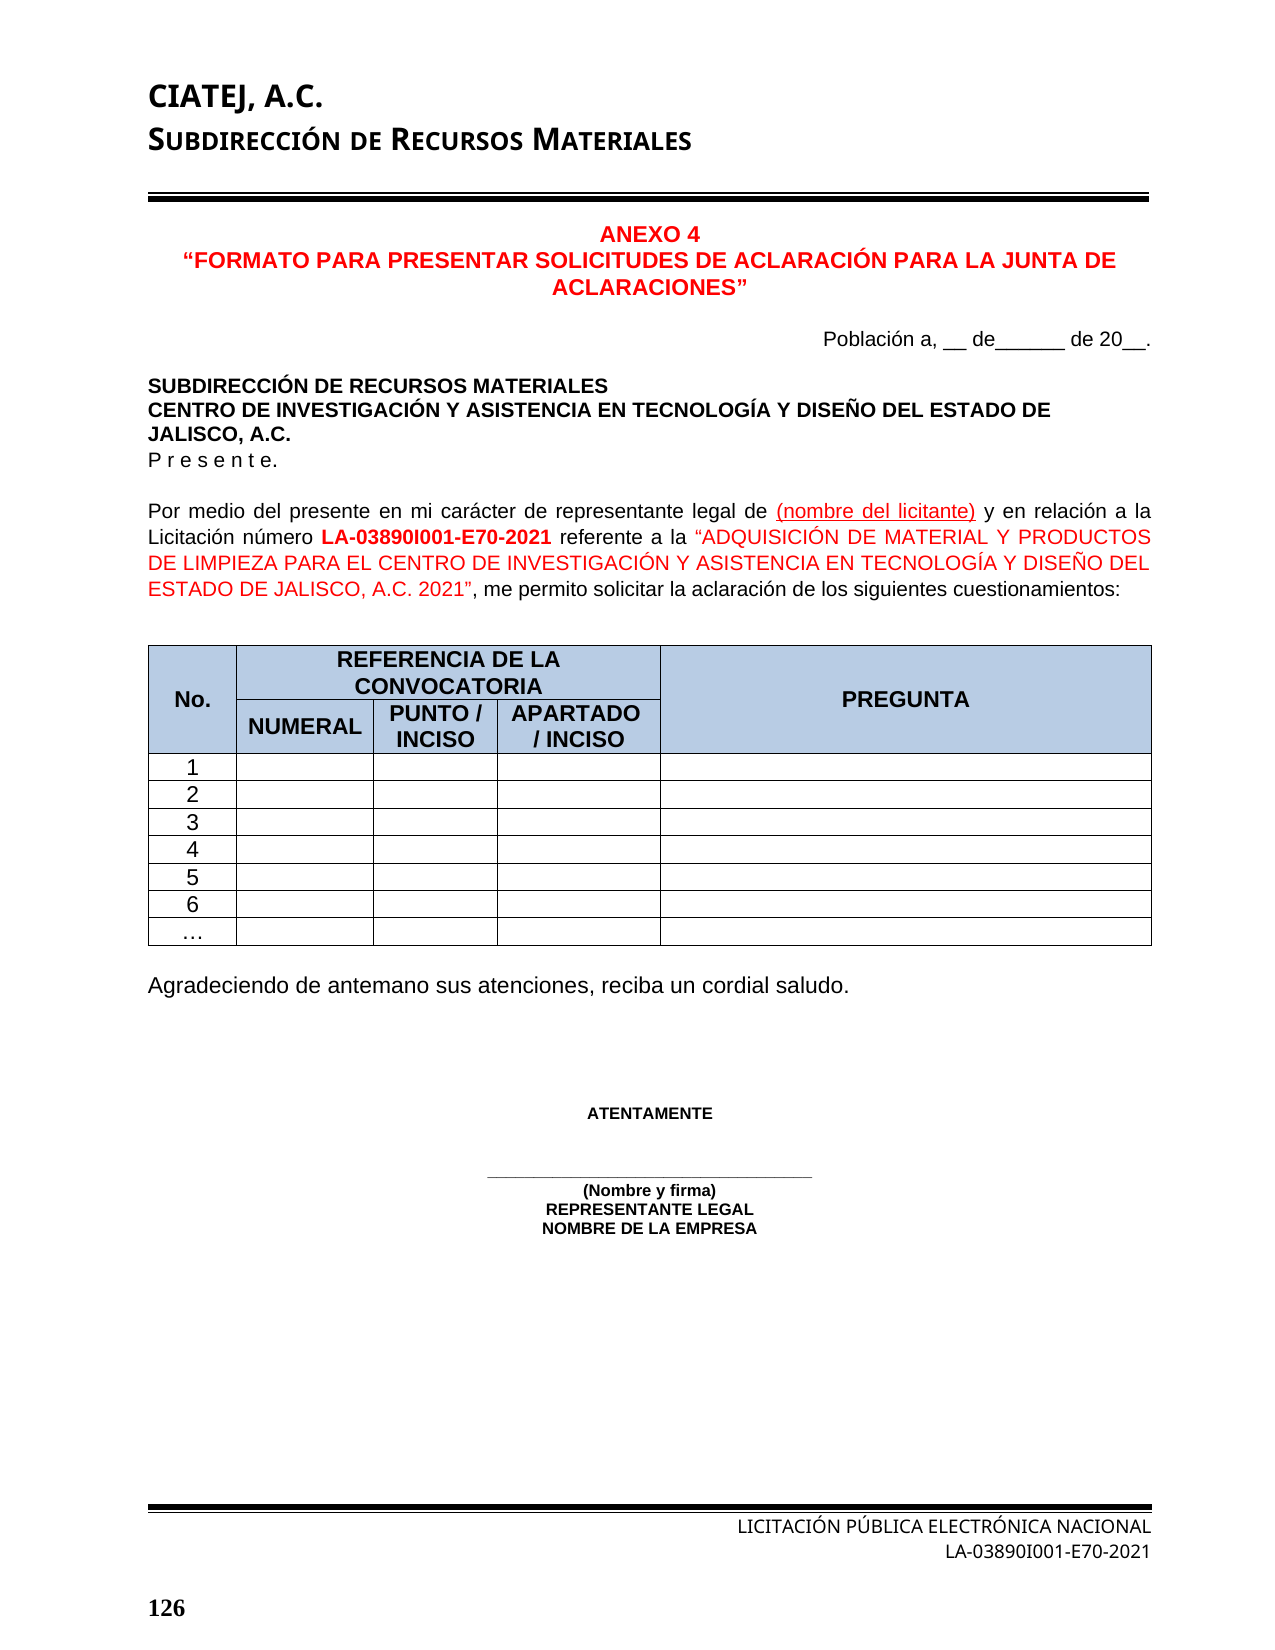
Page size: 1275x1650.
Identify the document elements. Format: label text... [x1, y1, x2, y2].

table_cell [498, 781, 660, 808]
text Por medio del presente en mi carácter de representante legal de (nombre del licitante) y en relación a la Licitación número LA-03890I001-E70-2021 referente a la “ADQUISICIÓN DE MATERIAL Y PRODUCTOS DE LIMPIEZA PARA EL CENTRO DE INVESTIGACIÓN Y ASISTENCIA EN TECNOLOGÍA Y DISEÑO DEL ESTADO DE JALISCO, A.C. 2021”, me permito solicitar la aclaración de los siguientes cuestionamientos: [148, 499, 1152, 600]
text ___________________________________ [148, 1161, 1152, 1180]
text CENTRO DE INVESTIGACIÓN Y ASISTENCIA EN TECNOLOGÍA Y DISEÑO DEL ESTADO DE JALISCO, A.C. [148, 398, 1152, 446]
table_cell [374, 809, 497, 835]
text (Nombre y firma) [148, 1180, 1152, 1199]
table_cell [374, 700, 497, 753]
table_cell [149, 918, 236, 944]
text REPRESENTANTE LEGAL [148, 1199, 1152, 1219]
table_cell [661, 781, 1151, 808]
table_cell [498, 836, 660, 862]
text P r e s e n t e. [148, 446, 1152, 473]
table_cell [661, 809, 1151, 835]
text ANEXO 4 [148, 221, 1152, 247]
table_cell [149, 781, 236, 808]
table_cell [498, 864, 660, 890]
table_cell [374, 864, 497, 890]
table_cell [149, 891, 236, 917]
text NOMBRE DE LA EMPRESA [148, 1219, 1152, 1238]
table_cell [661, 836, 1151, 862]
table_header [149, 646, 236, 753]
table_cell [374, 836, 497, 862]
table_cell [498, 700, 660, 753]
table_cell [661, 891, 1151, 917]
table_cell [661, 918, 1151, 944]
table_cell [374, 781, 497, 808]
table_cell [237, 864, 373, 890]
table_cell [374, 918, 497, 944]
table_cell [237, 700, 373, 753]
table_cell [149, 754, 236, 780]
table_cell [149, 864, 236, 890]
text Agradeciendo de antemano sus atenciones, reciba un cordial saludo. [148, 972, 1152, 998]
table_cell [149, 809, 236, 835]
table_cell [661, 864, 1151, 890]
text ATENTAMENTE [148, 1104, 1152, 1123]
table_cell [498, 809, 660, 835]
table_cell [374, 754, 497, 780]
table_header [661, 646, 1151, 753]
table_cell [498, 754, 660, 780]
text Población a, __ de______ de 20__. [148, 326, 1152, 350]
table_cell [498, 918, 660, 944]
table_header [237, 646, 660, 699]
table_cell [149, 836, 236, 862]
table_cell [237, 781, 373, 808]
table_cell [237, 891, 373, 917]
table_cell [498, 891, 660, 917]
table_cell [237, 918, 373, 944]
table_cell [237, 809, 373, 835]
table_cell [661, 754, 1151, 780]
text SUBDIRECCIÓN DE RECURSOS MATERIALES [148, 374, 1152, 398]
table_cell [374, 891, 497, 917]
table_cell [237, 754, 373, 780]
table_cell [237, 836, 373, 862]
text “FORMATO PARA PRESENTAR SOLICITUDES DE ACLARACIÓN PARA LA JUNTA DE ACLARACIONES” [148, 247, 1152, 300]
